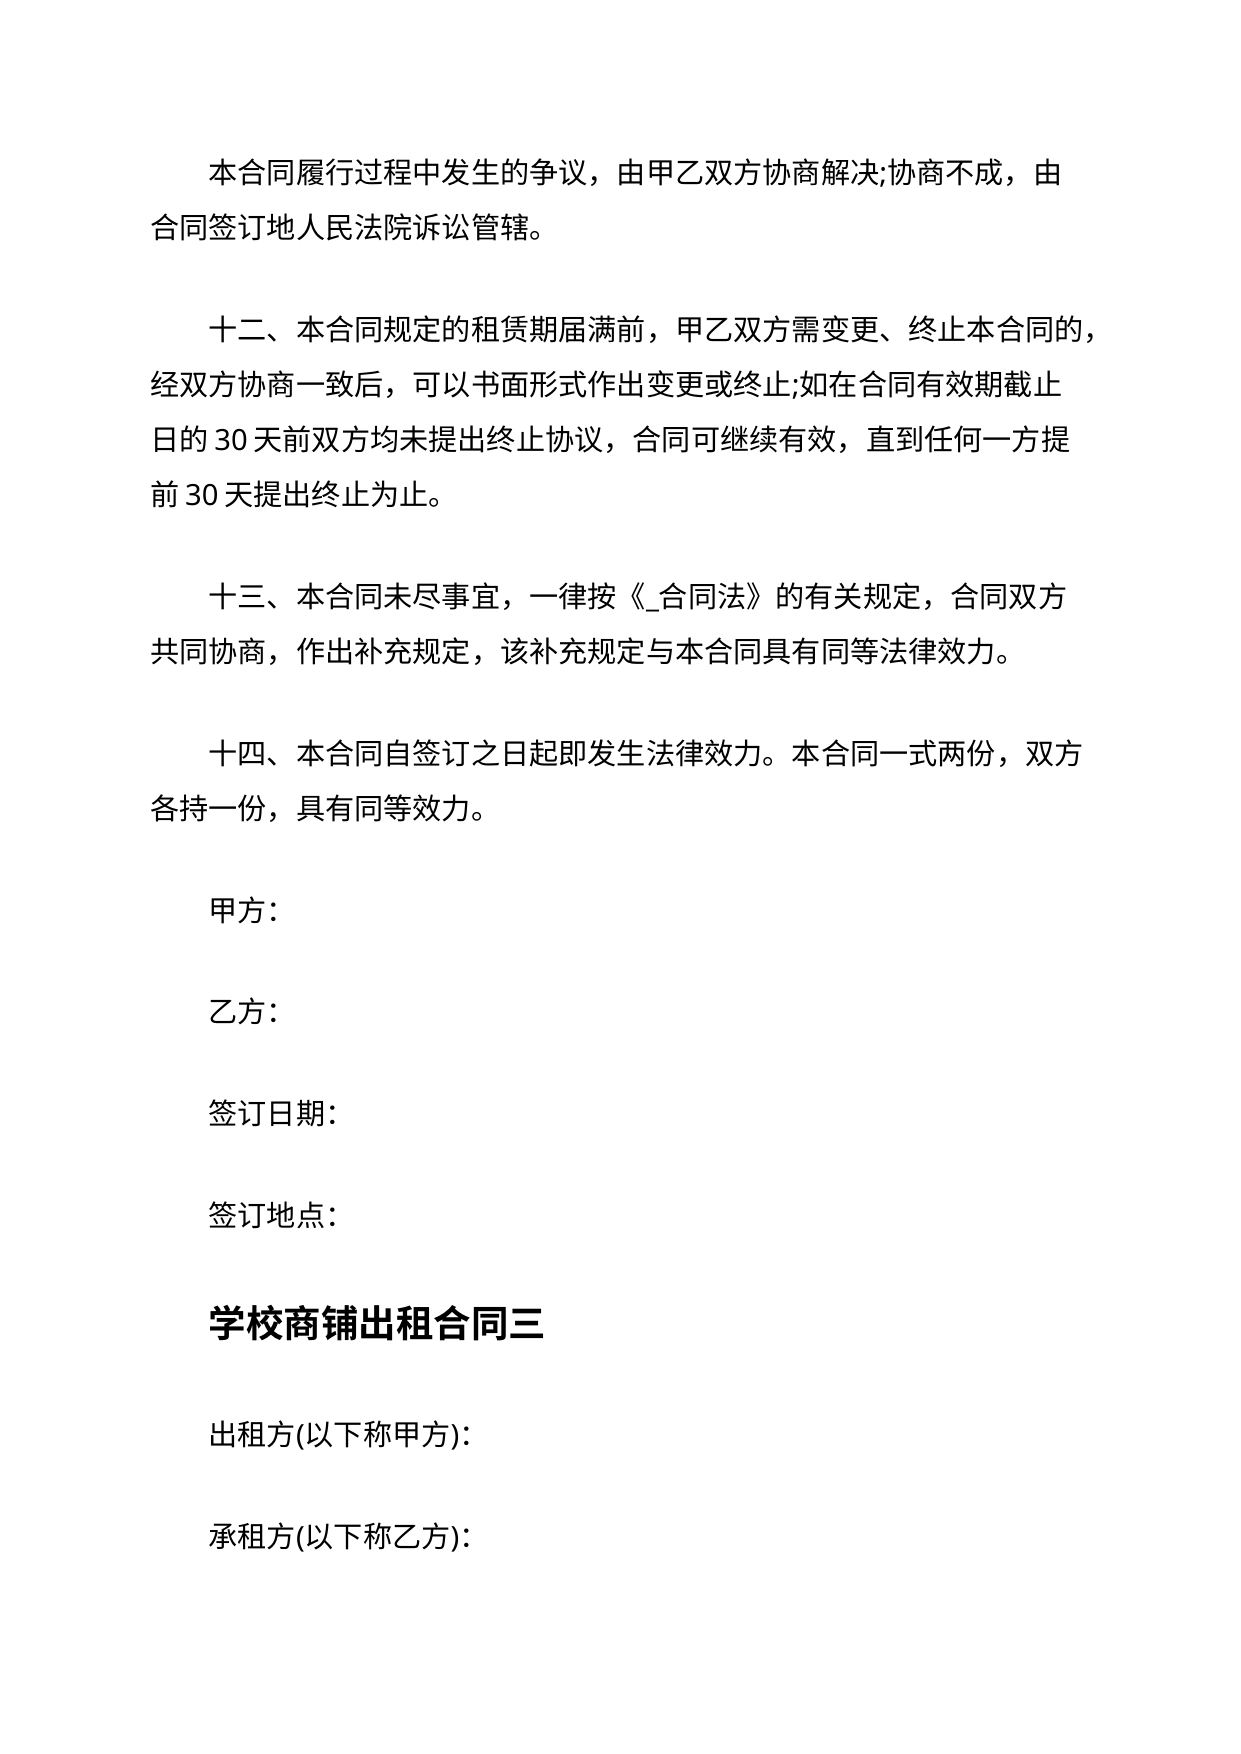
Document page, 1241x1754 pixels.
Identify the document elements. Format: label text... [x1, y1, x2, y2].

text 乙方： [150, 989, 1090, 1031]
text 承租方(以下称乙方)： [150, 1513, 1090, 1556]
text 出租方(以下称甲方)： [150, 1412, 1090, 1454]
text 本合同履行过程中发生的争议，由甲乙双方协商解决;协商不成，由合同签订地人民法院诉讼管辖。 [150, 150, 1090, 247]
text 十三、本合同未尽事宜，一律按《_合同法》的有关规定，合同双方共同协商，作出补充规定，该补充规定与本合同具有同等法律效力。 [150, 574, 1090, 671]
text 签订日期： [150, 1091, 1090, 1133]
text 十二、本合同规定的租赁期届满前，甲乙双方需变更、终止本合同的，经双方协商一致后，可以书面形式作出变更或终止;如在合同有效期截止日的30天前双方均未提出终止协议，合同可继续有效，直到任何一方提前30天提出终止为止。 [150, 307, 1090, 514]
text 签订地点： [150, 1192, 1090, 1235]
text 十四、本合同自签订之日起即发生法律效力。本合同一式两份，双方各持一份，具有同等效力。 [150, 730, 1090, 828]
text 甲方： [150, 887, 1090, 929]
text 学校商铺出租合同三 [150, 1294, 1090, 1348]
